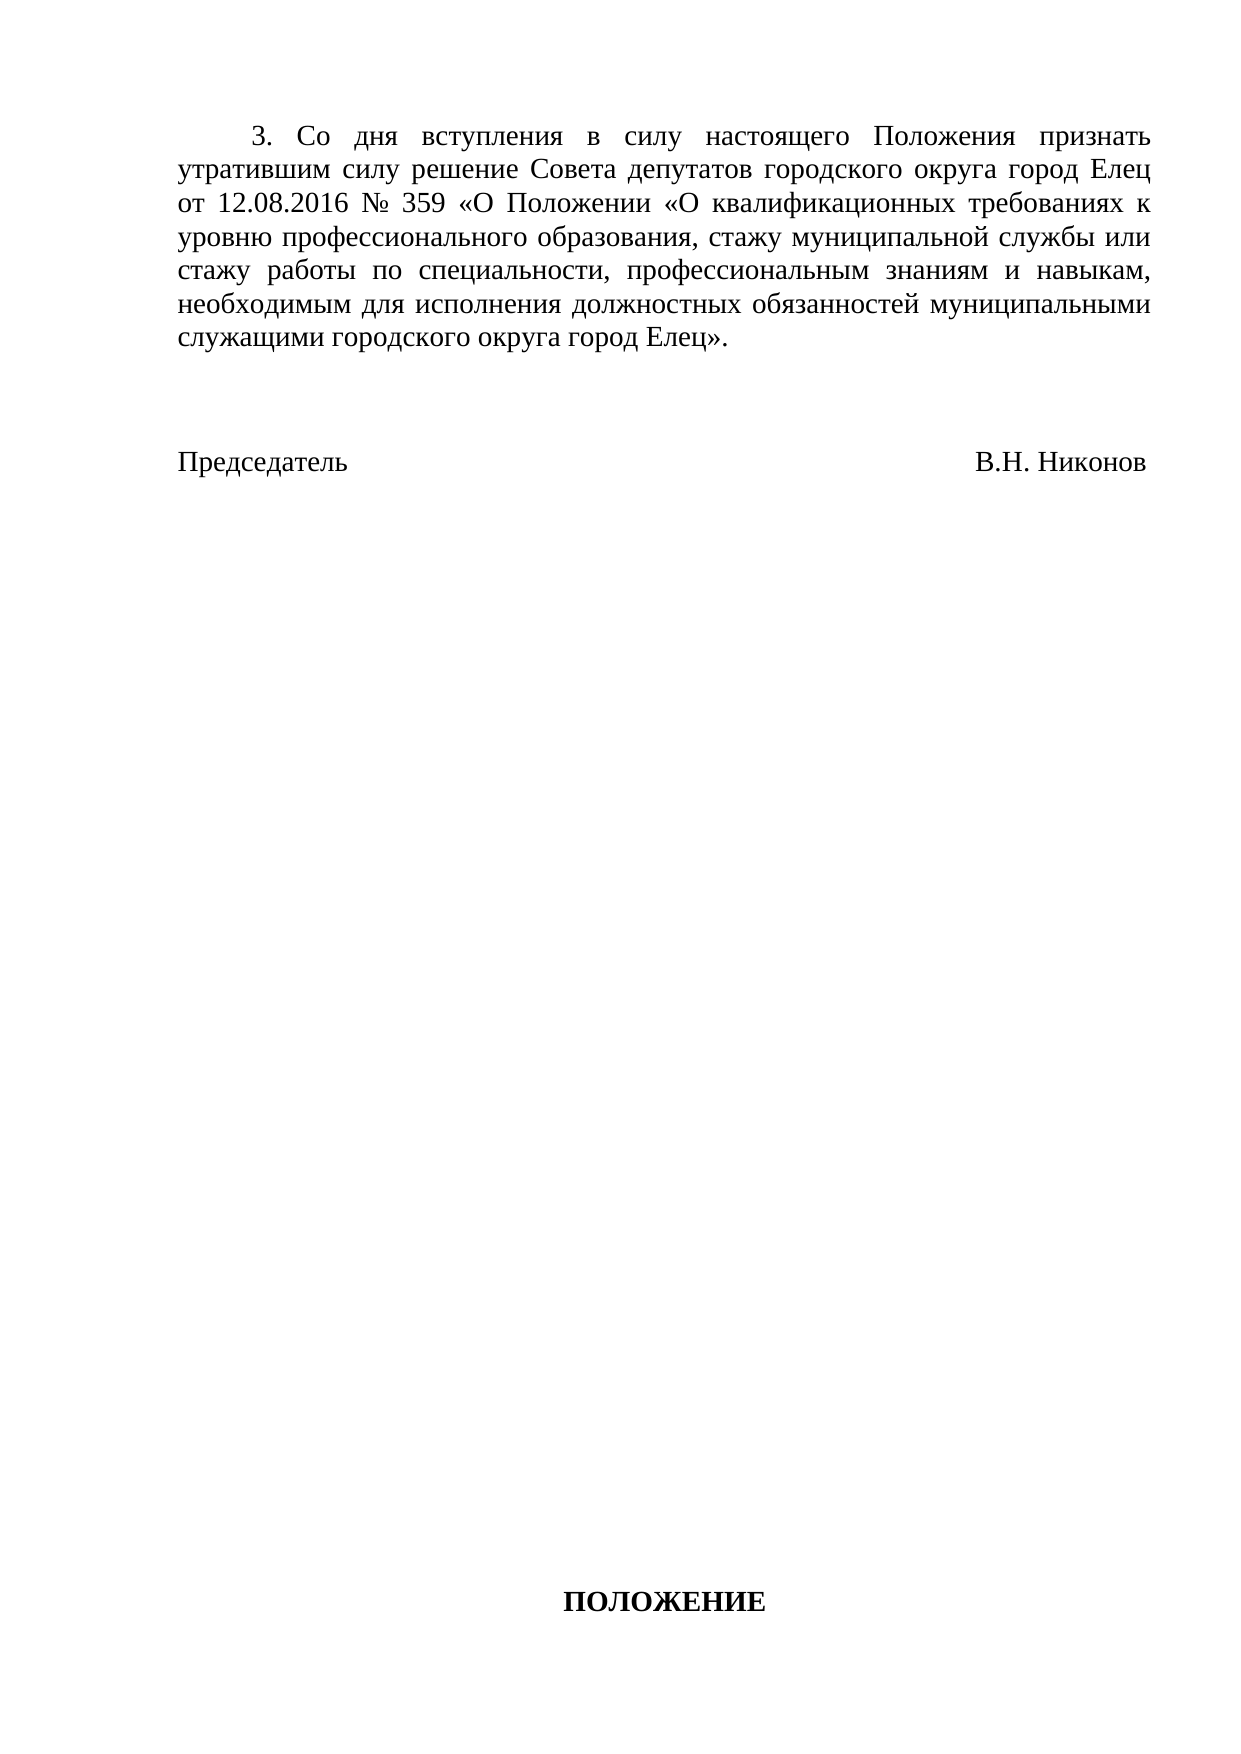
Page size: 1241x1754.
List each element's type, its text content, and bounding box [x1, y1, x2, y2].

text Председатель В.Н. Никонов [177, 444, 1152, 477]
text 3. Со дня вступления в силу настоящего Положения признать утратившим силу решение Совета депутатов городского округа город Елец от 12.08.2016 № 359 «О Положении «О квалификационных требованиях к уровню профессионального образования, стажу муниципальной службы или стажу работы по специальности, профессиональным знаниям и навыкам, необходимым для исполнения должностных обязанностей муниципальными служащими городского округа город Елец». [177, 118, 1152, 353]
text ПОЛОЖЕНИЕ [177, 1584, 1152, 1618]
